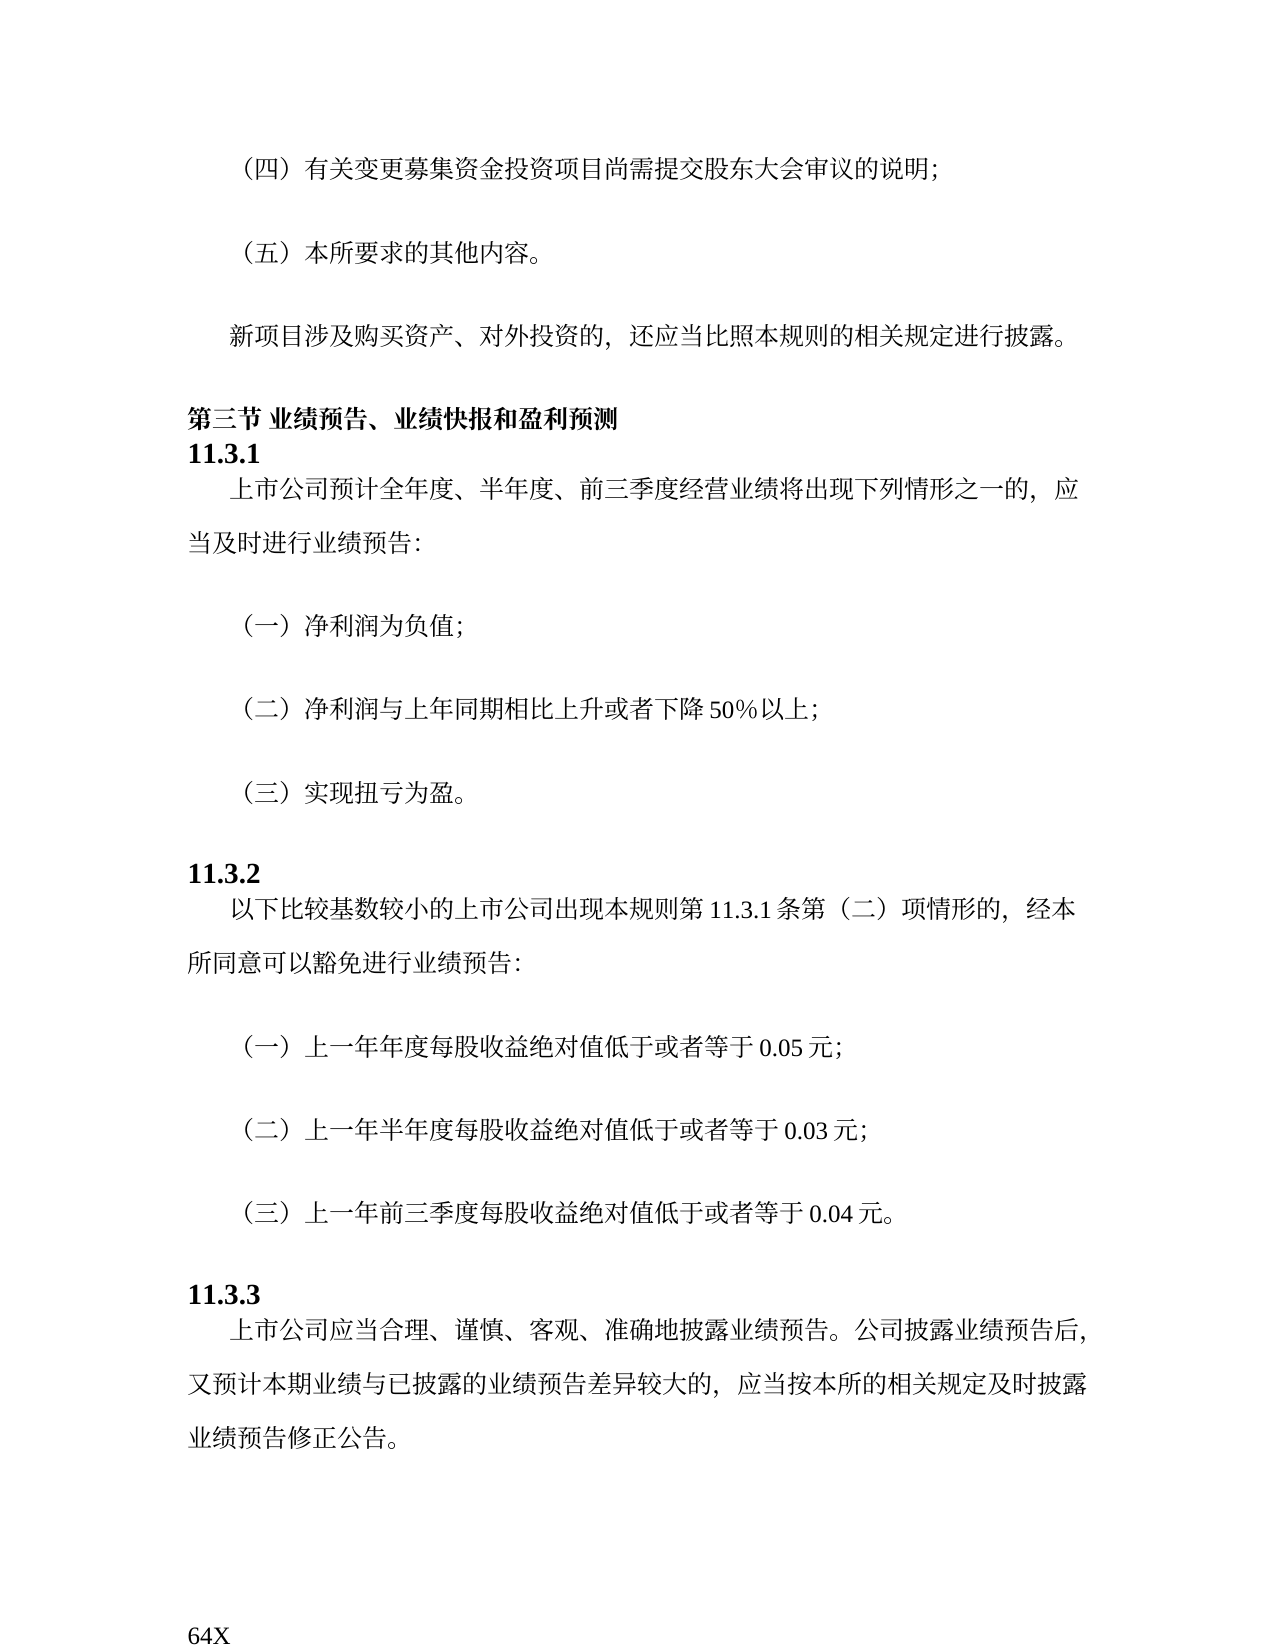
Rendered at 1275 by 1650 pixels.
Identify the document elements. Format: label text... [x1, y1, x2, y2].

text （一）上一年年度每股收益绝对值低于或者等于0.05元； [187, 1027, 1087, 1063]
text 上市公司预计全年度、半年度、前三季度经营业绩将出现下列情形之一的，应当及时进行业绩预告： [187, 469, 1087, 559]
text （一）净利润为负值； [187, 607, 1087, 643]
text （五）本所要求的其他内容。 [187, 233, 1087, 269]
text 以下比较基数较小的上市公司出现本规则第11.3.1条第（二）项情形的，经本所同意可以豁免进行业绩预告： [187, 890, 1087, 980]
text 上市公司应当合理、谨慎、客观、准确地披露业绩预告。公司披露业绩预告后，又预计本期业绩与已披露的业绩预告差异较大的，应当按本所的相关规定及时披露业绩预告修正公告。 [187, 1311, 1087, 1454]
text （四）有关变更募集资金投资项目尚需提交股东大会审议的说明； [187, 150, 1087, 186]
text （二）上一年半年度每股收益绝对值低于或者等于0.03元； [187, 1111, 1087, 1147]
text （三）实现扭亏为盈。 [187, 773, 1087, 809]
text （三）上一年前三季度每股收益绝对值低于或者等于0.04元。 [187, 1194, 1087, 1230]
text 新项目涉及购买资产、对外投资的，还应当比照本规则的相关规定进行披露。 [187, 317, 1087, 353]
text （二）净利润与上年同期相比上升或者下降50％以上； [187, 690, 1087, 726]
